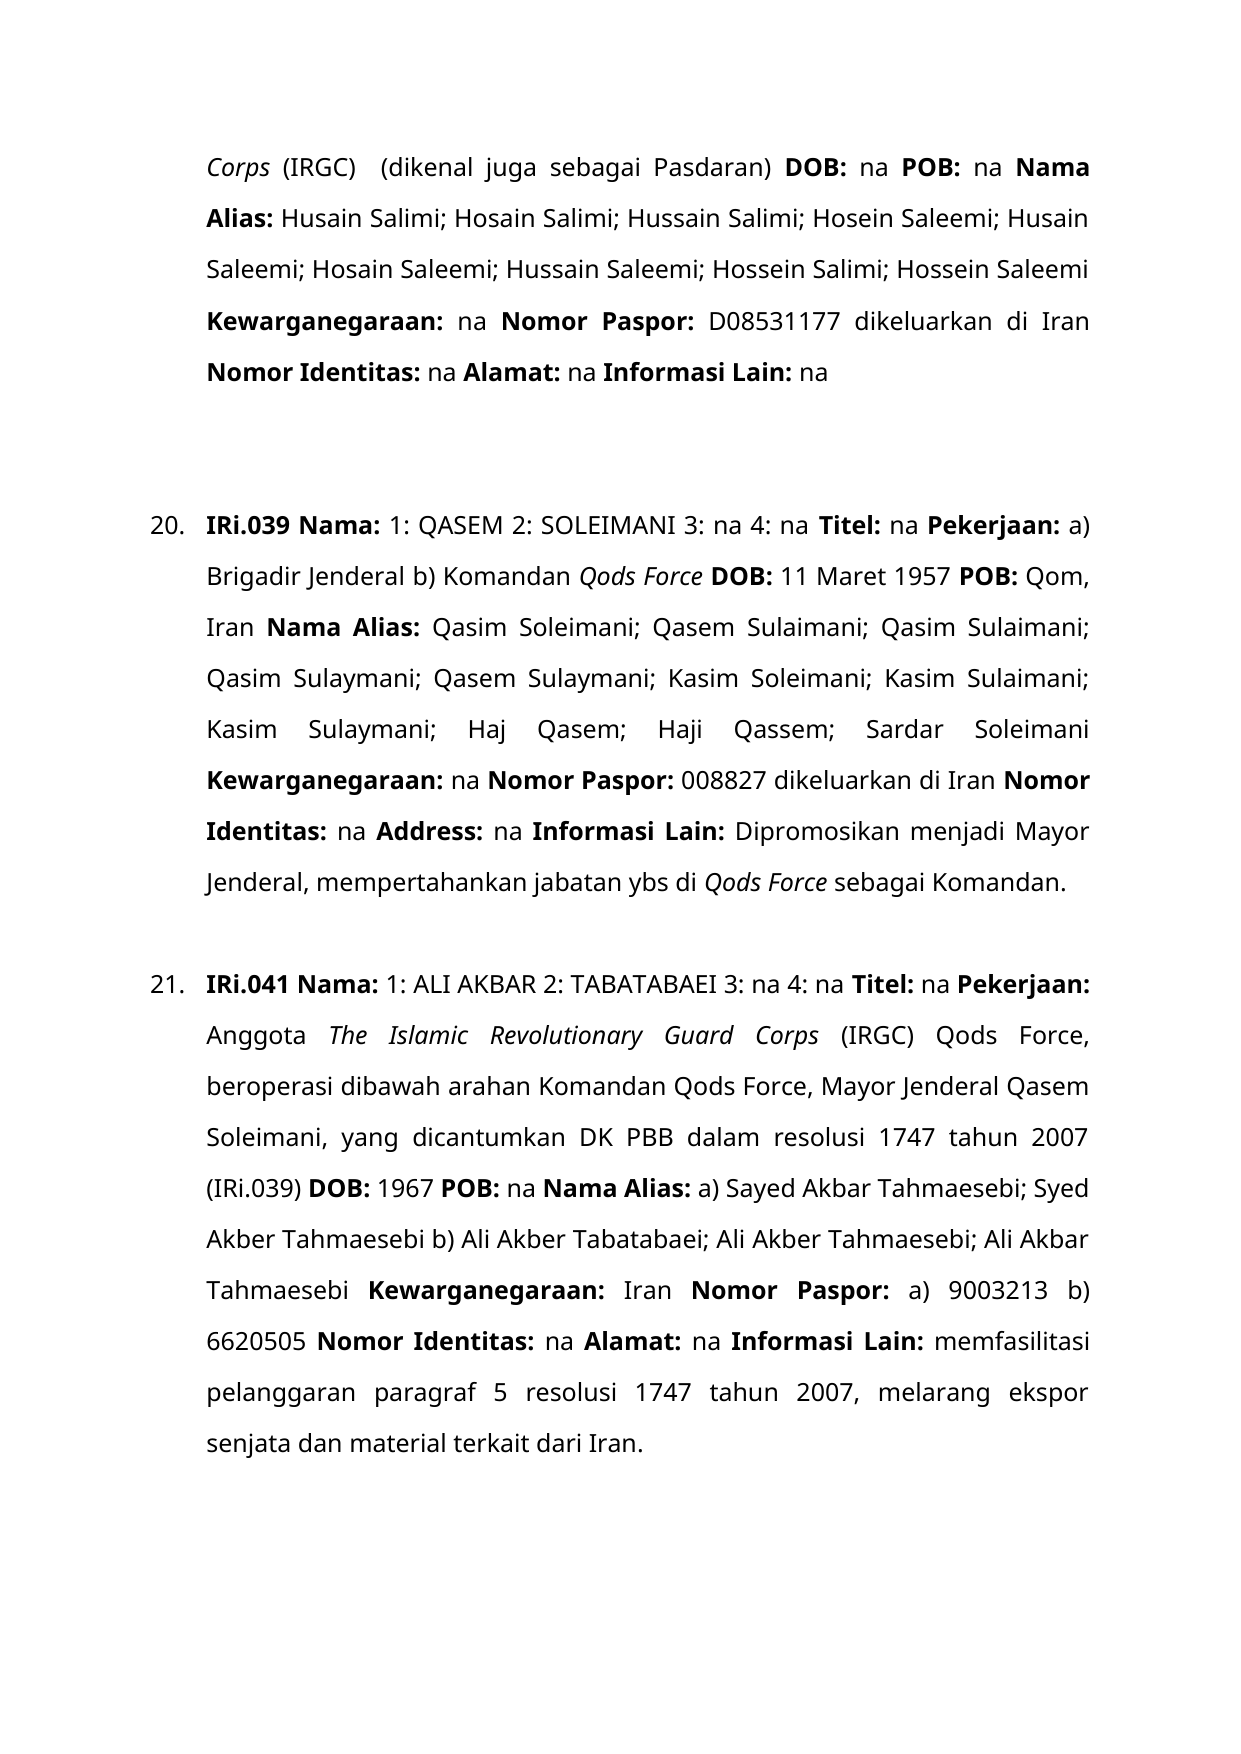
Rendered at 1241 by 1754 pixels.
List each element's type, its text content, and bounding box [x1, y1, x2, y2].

list IRi.041 Nama: 1: ALI AKBAR 2: TABATABAEI 3: na 4: na Titel: na Pekerjaan: Anggota The Islamic Revolutionary Guard Corps (IRGC) Qods Force, beroperasi dibawah arahan Komandan Qods Force, Mayor Jenderal Qasem Soleimani, yang dicantumkan DK PBB dalam resolusi 1747 tahun 2007 (IRi.039) DOB: 1967 POB: na Nama Alias: a) Sayed Akbar Tahmaesebi; Syed Akber Tahmaesebi b) Ali Akber Tabatabaei; Ali Akber Tahmaesebi; Ali Akbar Tahmaesebi Kewarganegaraan: Iran Nomor Paspor: a) 9003213 b) 6620505 Nomor Identitas: na Alamat: na Informasi Lain: memfasilitasi pelanggaran paragraf 5 resolusi 1747 tahun 2007, melarang ekspor senjata dan material terkait dari Iran. [150, 967, 1090, 1460]
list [150, 150, 1090, 388]
list IRi.039 Nama: 1: QASEM 2: SOLEIMANI 3: na 4: na Titel: na Pekerjaan: a) Brigadir Jenderal b) Komandan Qods Force DOB: 11 Maret 1957 POB: Qom, Iran Nama Alias: Qasim Soleimani; Qasem Sulaimani; Qasim Sulaimani; Qasim Sulaymani; Qasem Sulaymani; Kasim Soleimani; Kasim Sulaimani; Kasim Sulaymani; Haj Qasem; Haji Qassem; Sardar Soleimani Kewarganegaraan: na Nomor Paspor: 008827 dikeluarkan di Iran Nomor Identitas: na Address: na Informasi Lain: Dipromosikan menjadi Mayor Jenderal, mempertahankan jabatan ybs di Qods Force sebagai Komandan. [150, 507, 1090, 899]
